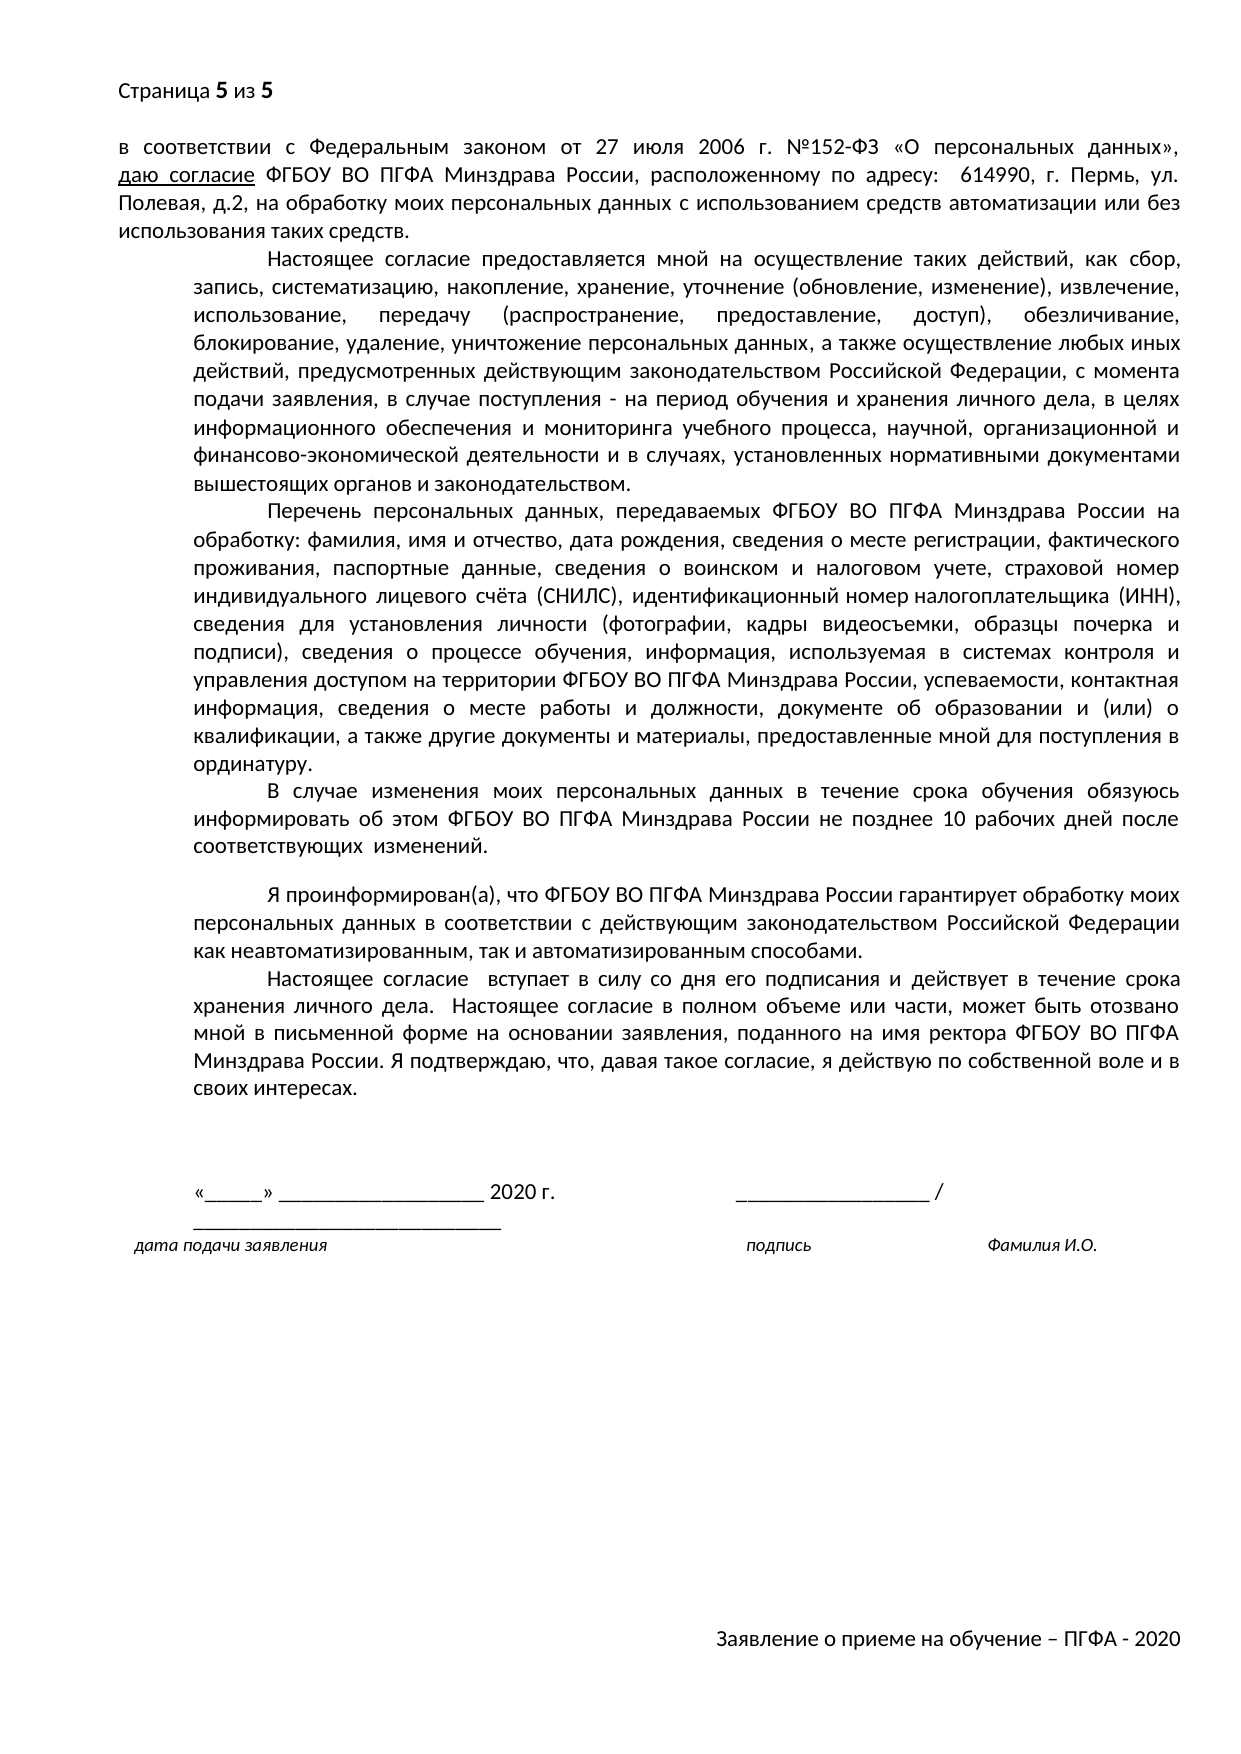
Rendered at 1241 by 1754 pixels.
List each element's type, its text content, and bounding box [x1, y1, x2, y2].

text В случае изменения моих персональных данных в течение срока обучения обязуюсь информировать об этом ФГБОУ ВО ПГФА Минздрава России не позднее 10 рабочих дней после соответствующих изменений. [193, 777, 1181, 859]
text Я проинформирован(а), что ФГБОУ ВО ПГФА Минздрава России гарантирует обработку моих персональных данных в соответствии с действующим законодательством Российской Федерации как неавтоматизированным, так и автоматизированным способами. [193, 880, 1181, 964]
text дата подачи заявления подпись Фамилия И.О. [134, 1233, 1184, 1256]
text Настоящее согласие предоставляется мной на осуществление таких действий, как сбор, запись, систематизацию, накопление, хранение, уточнение (обновление, изменение), извлечение, использование, передачу (распространение, предоставление, доступ), обезличивание, блокирование, удаление, уничтожение персональных данных, а также осуществление любых иных действий, предусмотренных действующим законодательством Российской Федерации, с момента подачи заявления, в случае поступления - на период обучения и хранения личного дела, в целях информационного обеспечения и мониторинга учебного процесса, научной, организационной и финансово-экономической деятельности и в случаях, установленных нормативными документами вышестоящих органов и законодательством. [193, 244, 1181, 497]
text Настоящее согласие вступает в силу со дня его подписания и действует в течение срока хранения личного дела. Настоящее согласие в полном объеме или части, может быть отозвано мной в письменной форме на основании заявления, поданного на имя ректора ФГБОУ ВО ПГФА Минздрава России. Я подтверждаю, что, давая такое согласие, я действую по собственной воле и в своих интересах. [193, 964, 1181, 1102]
text в соответствии с Федеральным законом от 27 июля 2006 г. №152-ФЗ «О персональных данных», даю согласие ФГБОУ ВО ПГФА Минздрава России, расположенному по адресу: 614990, г. Пермь, ул. Полевая, д.2, на обработку моих персональных данных с использованием средств автоматизации или без использования таких средств. [118, 132, 1181, 244]
text «_____» __________________ 2020 г. _________________ / ___________________________ [193, 1177, 1186, 1233]
text Перечень персональных данных, передаваемых ФГБОУ ВО ПГФА Минздрава России на обработку: фамилия, имя и отчество, дата рождения, сведения о месте регистрации, фактического проживания, паспортные данные, сведения о воинском и налоговом учете, страховой номер индивидуального лицевого счёта (СНИЛС), идентификационный номер налогоплательщика (ИНН), сведения для установления личности (фотографии, кадры видеосъемки, образцы почерка и подписи), сведения о процессе обучения, информация, используемая в системах контроля и управления доступом на территории ФГБОУ ВО ПГФА Минздрава России, успеваемости, контактная информация, сведения о месте работы и должности, документе об образовании и (или) о квалификации, а также другие документы и материалы, предоставленные мной для поступления в ординатуру. [193, 497, 1181, 777]
